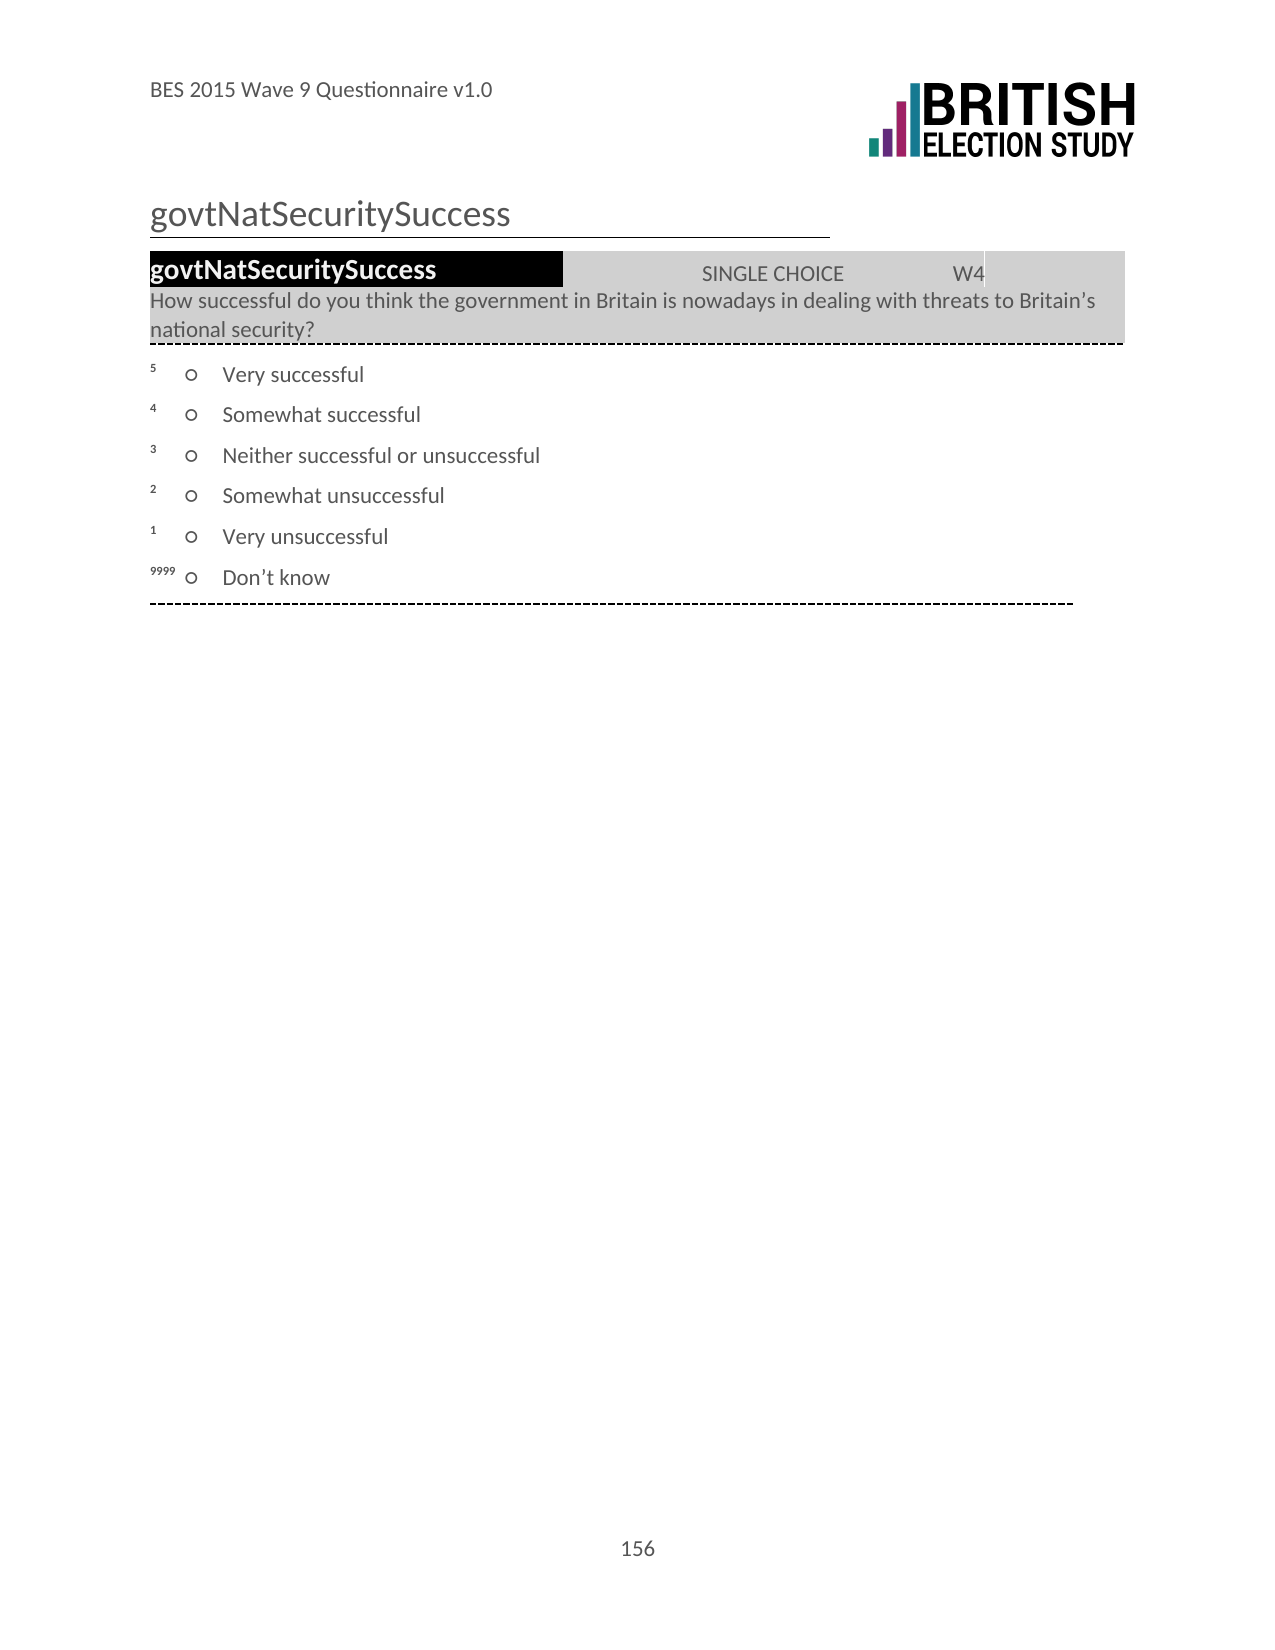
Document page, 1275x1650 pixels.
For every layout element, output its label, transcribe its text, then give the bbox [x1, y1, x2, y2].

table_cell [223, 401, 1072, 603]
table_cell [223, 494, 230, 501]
picture [867, 75, 1139, 165]
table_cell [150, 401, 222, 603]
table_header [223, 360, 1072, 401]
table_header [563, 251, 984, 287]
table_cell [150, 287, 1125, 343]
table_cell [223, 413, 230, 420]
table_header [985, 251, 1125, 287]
text govtNatSecuritySuccess [150, 189, 830, 237]
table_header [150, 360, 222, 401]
